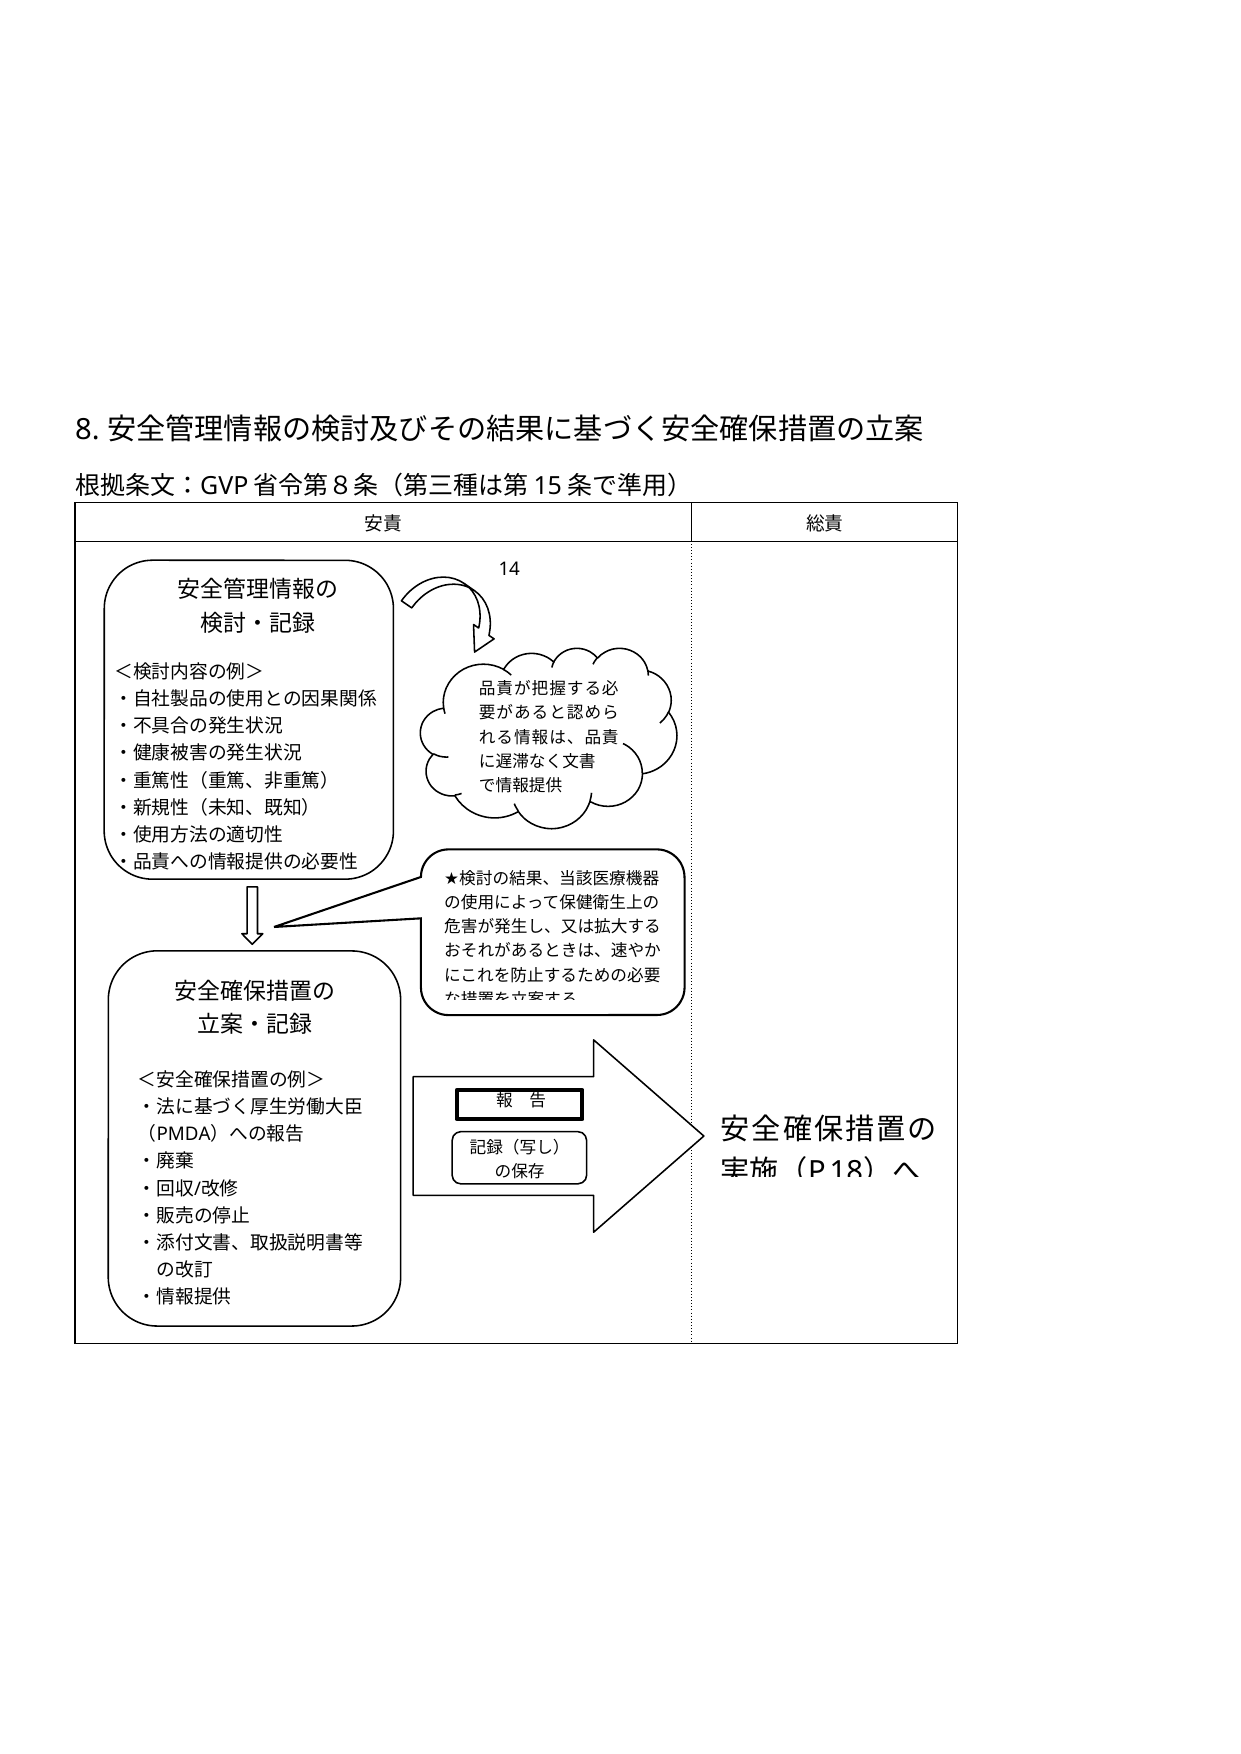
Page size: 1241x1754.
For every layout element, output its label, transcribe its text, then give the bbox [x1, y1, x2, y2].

table_cell [692, 542, 957, 1343]
text 根拠条文：GVP省令第８条（第三種は第15条で準用） [75, 464, 1165, 502]
text 8. 安全管理情報の検討及びその結果に基づく安全確保措置の立案 [75, 389, 1165, 464]
table_header 総責 [692, 503, 957, 541]
table_header 安責 [76, 503, 691, 541]
table_cell [76, 542, 692, 1343]
